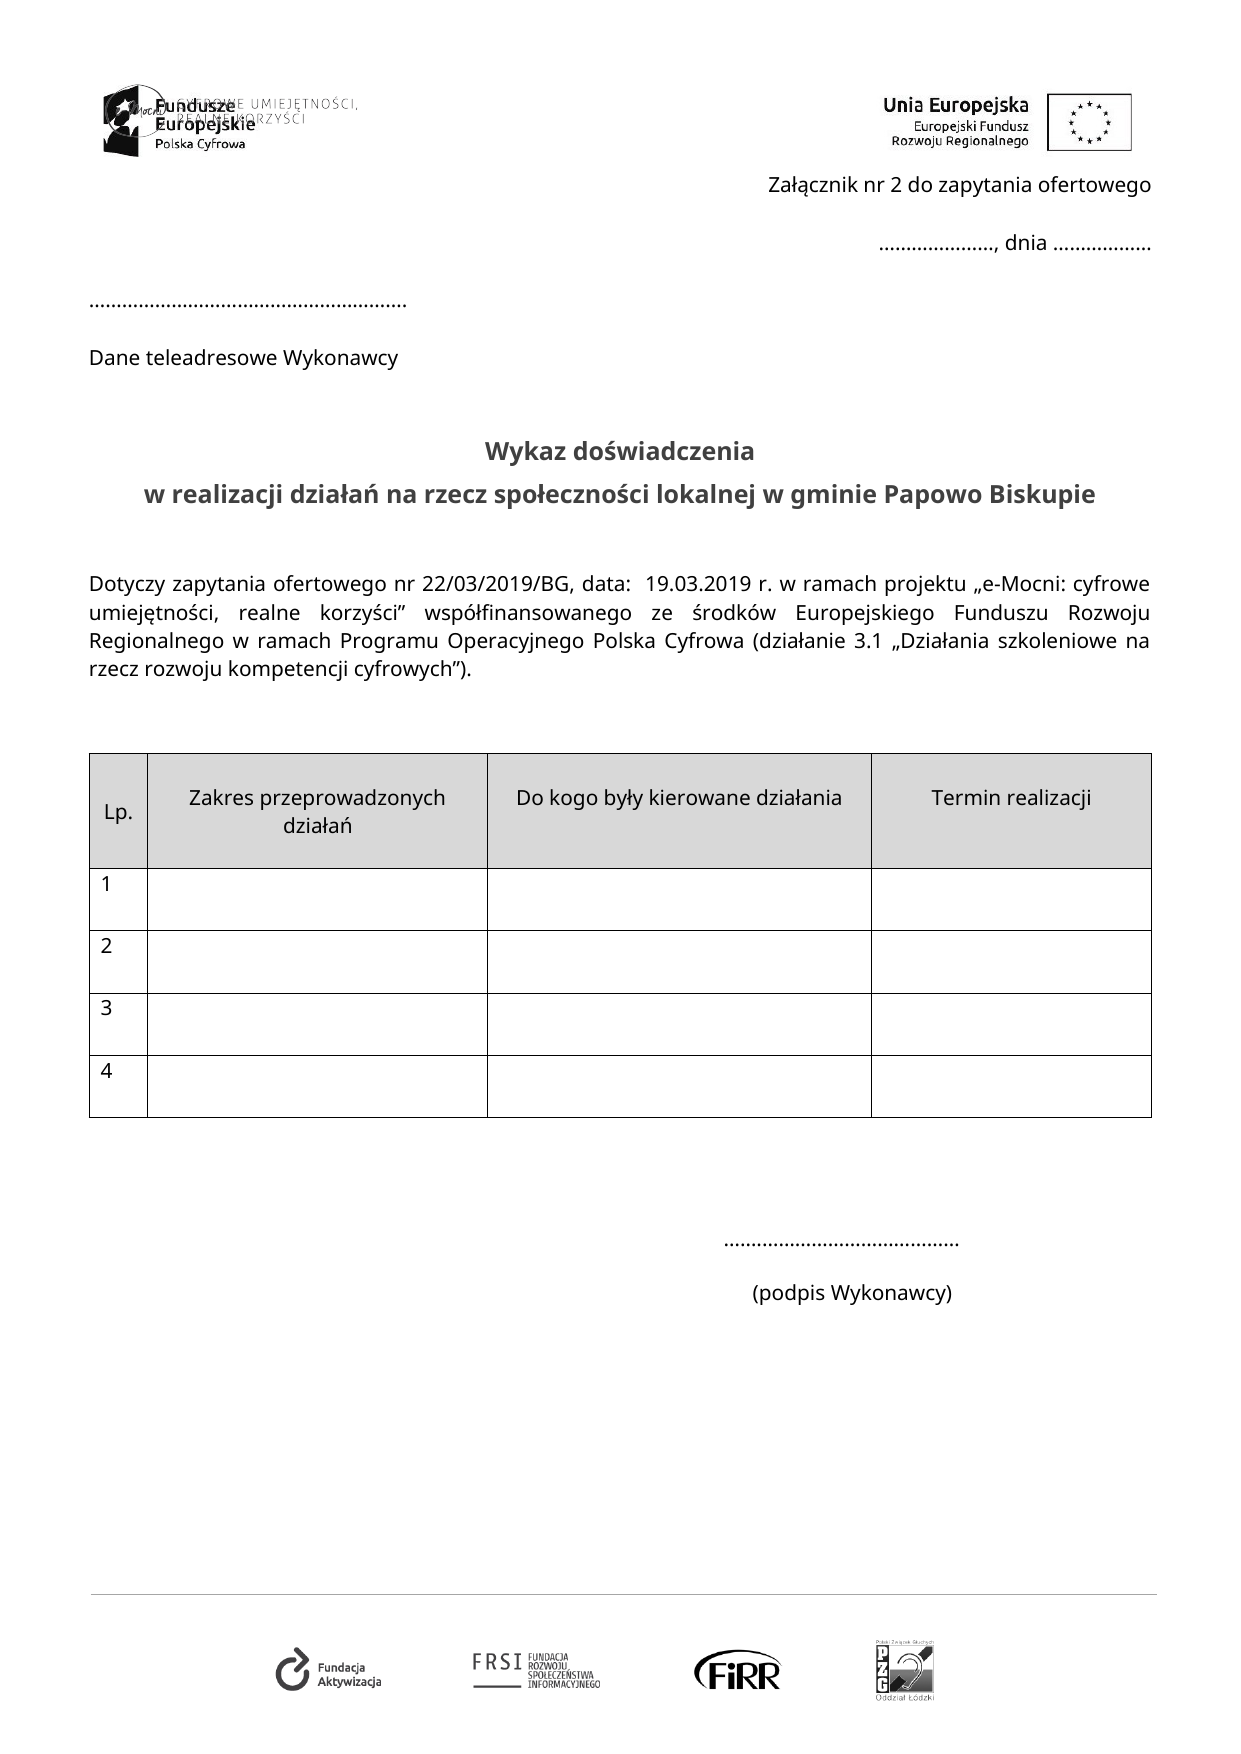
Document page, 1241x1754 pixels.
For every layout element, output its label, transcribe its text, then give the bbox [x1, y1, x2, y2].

text …….……………………………… [457, 1224, 1152, 1253]
text Dotyczy zapytania ofertowego nr 22/03/2019/BG, data: 19.03.2019 r. w ramach projektu „e-Mocni: cyfrowe umiejętności, realne korzyści” współfinansowanego ze środków Europejskiego Funduszu Rozwoju Regionalnego w ramach Programu Operacyjnego Polska Cyfrowa (działanie 3.1 „Działania szkoleniowe na rzecz rozwoju kompetencji cyfrowych”). [89, 569, 1152, 683]
picture [194, 1625, 1018, 1719]
table_cell [872, 869, 1151, 930]
text Dane teleadresowe Wykonawcy [89, 343, 1152, 372]
table_cell [872, 931, 1151, 992]
subtitle Wykaz doświadczenia [89, 433, 1152, 467]
text …………………………………………………. [89, 286, 1152, 314]
table_cell [148, 931, 487, 992]
table_header Termin realizacji [872, 754, 1151, 868]
table_cell [488, 931, 871, 992]
picture [841, 81, 1132, 102]
table_cell [148, 994, 487, 1055]
table_cell [872, 994, 1151, 1055]
subtitle w realizacji działań na rzecz społeczności lokalnej w gminie Papowo Biskupie [89, 477, 1152, 511]
table_cell 2 [90, 931, 147, 992]
table_cell 1 [90, 869, 147, 930]
text (podpis Wykonawcy) [679, 1278, 1152, 1306]
table_cell [872, 1056, 1151, 1117]
table_cell [148, 1056, 487, 1117]
table_cell [488, 994, 871, 1055]
text Załącznik nr 2 do zapytania ofertowego [89, 102, 1152, 199]
table_cell [488, 1056, 871, 1117]
table_header Do kogo były kierowane działania [488, 754, 871, 868]
table_cell 3 [90, 994, 147, 1055]
text …………………, dnia ……………… [89, 228, 1152, 256]
table_header Lp. [90, 754, 147, 868]
table_cell 4 [90, 1056, 147, 1117]
table_cell [488, 869, 871, 930]
table_header Zakres przeprowadzonych działań [148, 754, 487, 868]
table_cell [148, 869, 487, 930]
picture [103, 81, 364, 102]
